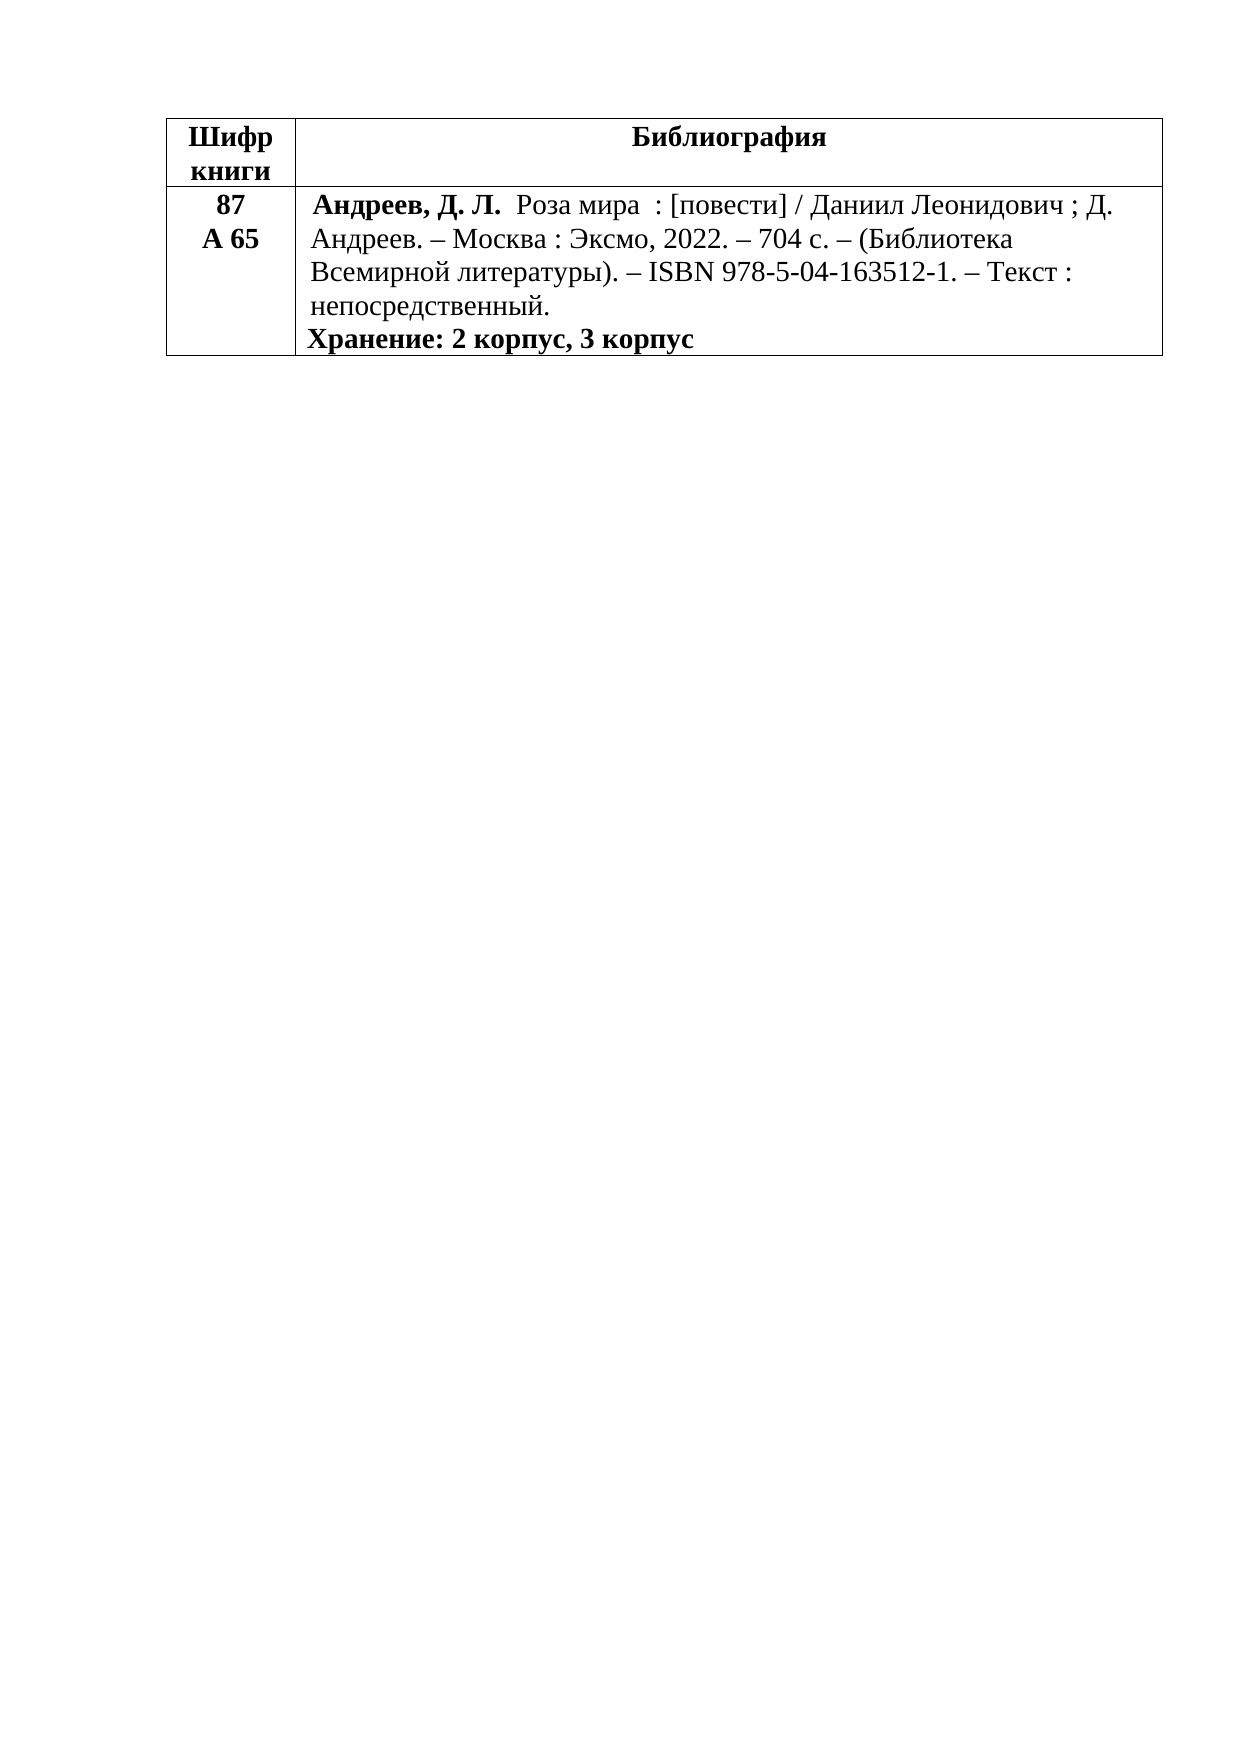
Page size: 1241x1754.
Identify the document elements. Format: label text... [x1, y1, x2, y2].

table_cell Андреев, Д. Л. Роза мира : [повести] / Даниил Леонидович ; Д. Андреев. – Москва : Эксмо, 2022. – 704 с. – (Библиотека Всемирной литературы). – ISBN 978-5-04-163512-1. – Текст : непосредственный. Хранение: 2 корпус, 3 корпус [296, 187, 1162, 355]
table_header Библиография [296, 119, 1162, 186]
table_cell 87 А 65 [167, 187, 295, 355]
table_header Шифр книги [167, 119, 295, 186]
